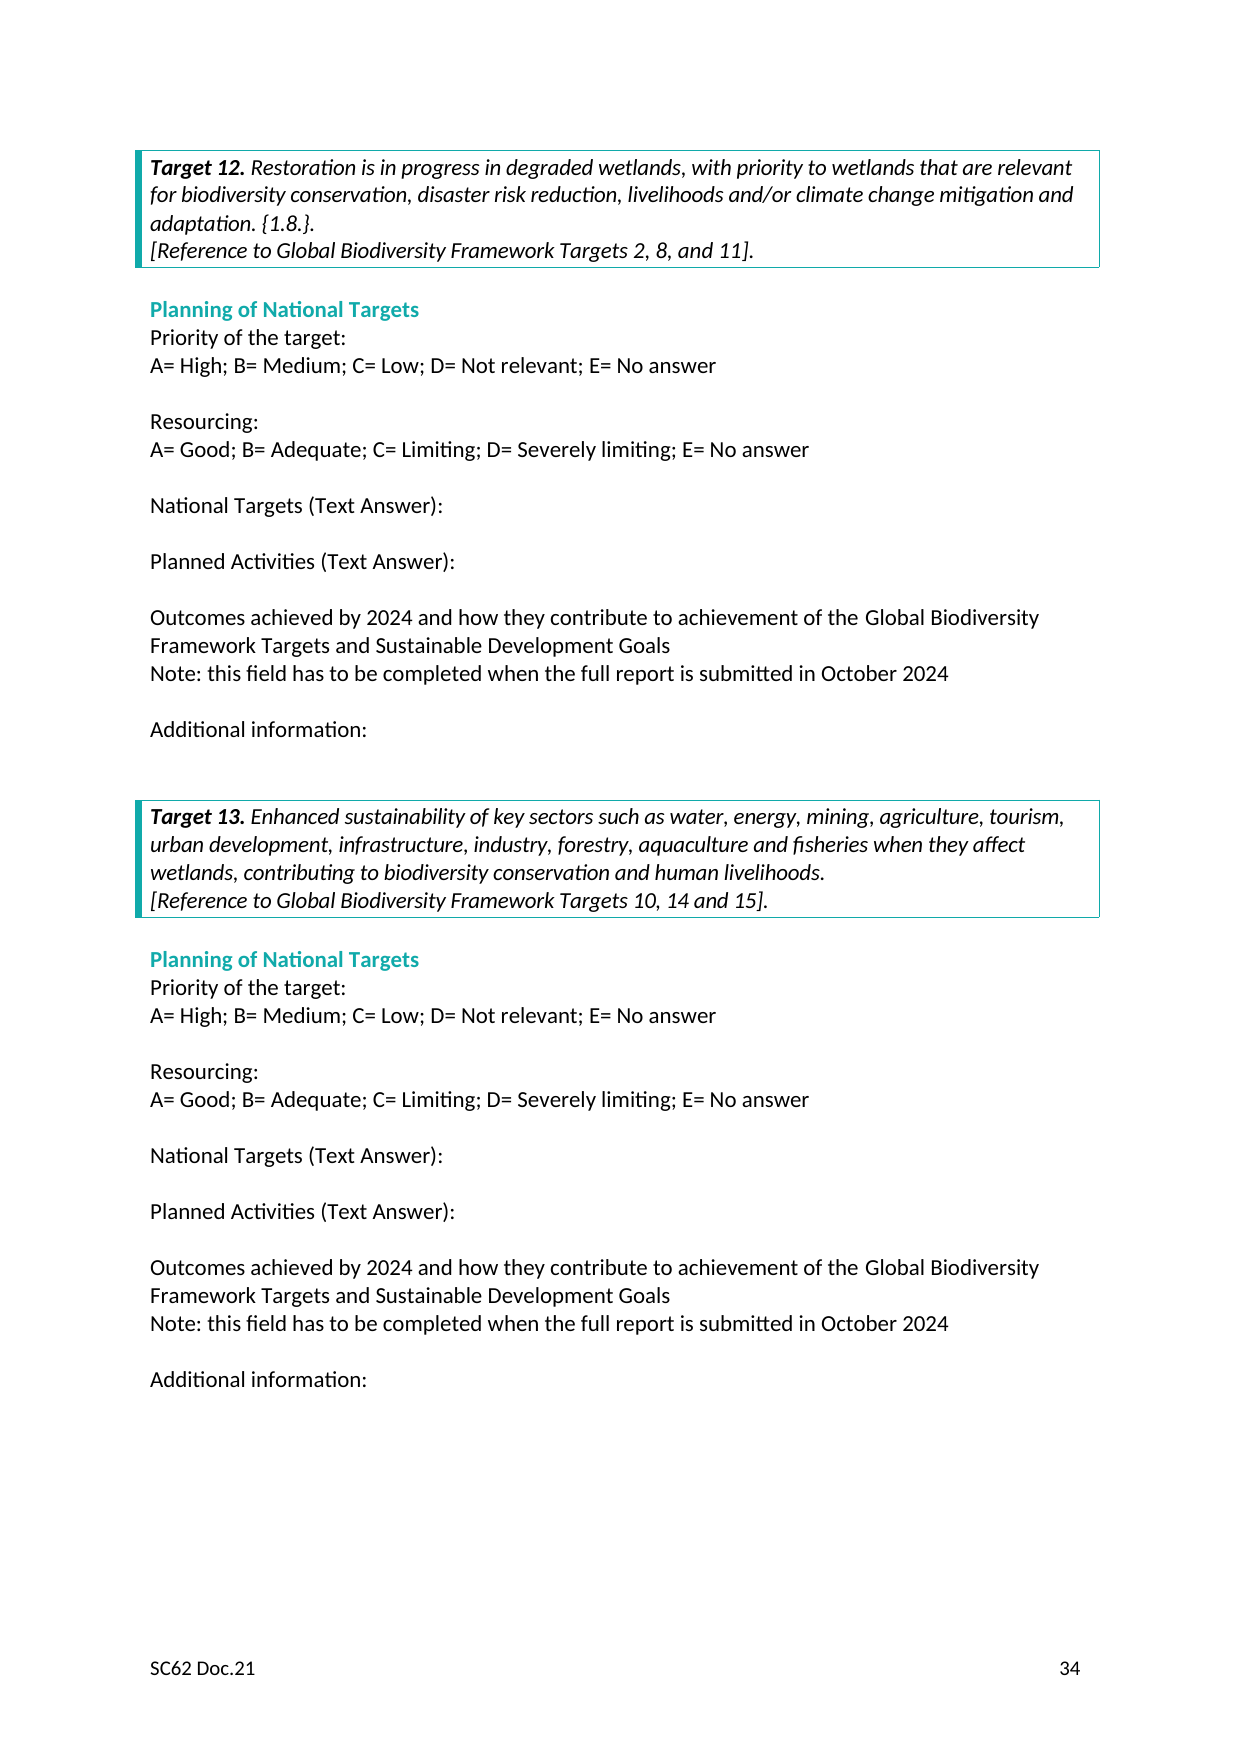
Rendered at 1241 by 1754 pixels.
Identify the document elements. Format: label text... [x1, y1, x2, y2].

text National Targets (Text Answer): [150, 1141, 1090, 1169]
text Additional information: [150, 1365, 1090, 1393]
text National Targets (Text Answer): [150, 491, 1090, 519]
text A= High; B= Medium; C= Low; D= Not relevant; E= No answer [150, 351, 1090, 379]
text [Reference to Global Biodiversity Framework Targets 2, 8, and 11]. [142, 234, 1099, 267]
text A= Good; B= Adequate; C= Limiting; D= Severely limiting; E= No answer [150, 1085, 1090, 1113]
text Planning of National Targets [150, 295, 1090, 323]
text Planning of National Targets [150, 945, 1090, 973]
text Priority of the target: [150, 973, 1090, 1001]
text Note: this field has to be completed when the full report is submitted in October 2024 [150, 659, 1090, 688]
text Planned Activities (Text Answer): [150, 1197, 1090, 1225]
text A= High; B= Medium; C= Low; D= Not relevant; E= No answer [150, 1001, 1090, 1029]
text Outcomes achieved by 2024 and how they contribute to achievement of the Global Biodiversity Framework Targets and Sustainable Development Goals [150, 1253, 1090, 1309]
text Target 13. Enhanced sustainability of key sectors such as water, energy, mining, agriculture, tourism, urban development, infrastructure, industry, forestry, aquaculture and fisheries when they affect wetlands, contributing to biodiversity conservation and human livelihoods. [142, 801, 1099, 884]
text Outcomes achieved by 2024 and how they contribute to achievement of the Global Biodiversity Framework Targets and Sustainable Development Goals [150, 603, 1090, 659]
text Resourcing: [150, 1057, 1090, 1085]
text A= Good; B= Adequate; C= Limiting; D= Severely limiting; E= No answer [150, 435, 1090, 463]
text Target 12. Restoration is in progress in degraded wetlands, with priority to wetlands that are relevant for biodiversity conservation, disaster risk reduction, livelihoods and/or climate change mitigation and adaptation. {1.8.}. [142, 151, 1099, 234]
text Resourcing: [150, 407, 1090, 435]
text Additional information: [150, 716, 1090, 744]
text [Reference to Global Biodiversity Framework Targets 10, 14 and 15]. [142, 884, 1099, 917]
text Priority of the target: [150, 323, 1090, 351]
text Note: this field has to be completed when the full report is submitted in October 2024 [150, 1309, 1090, 1337]
text Planned Activities (Text Answer): [150, 547, 1090, 576]
